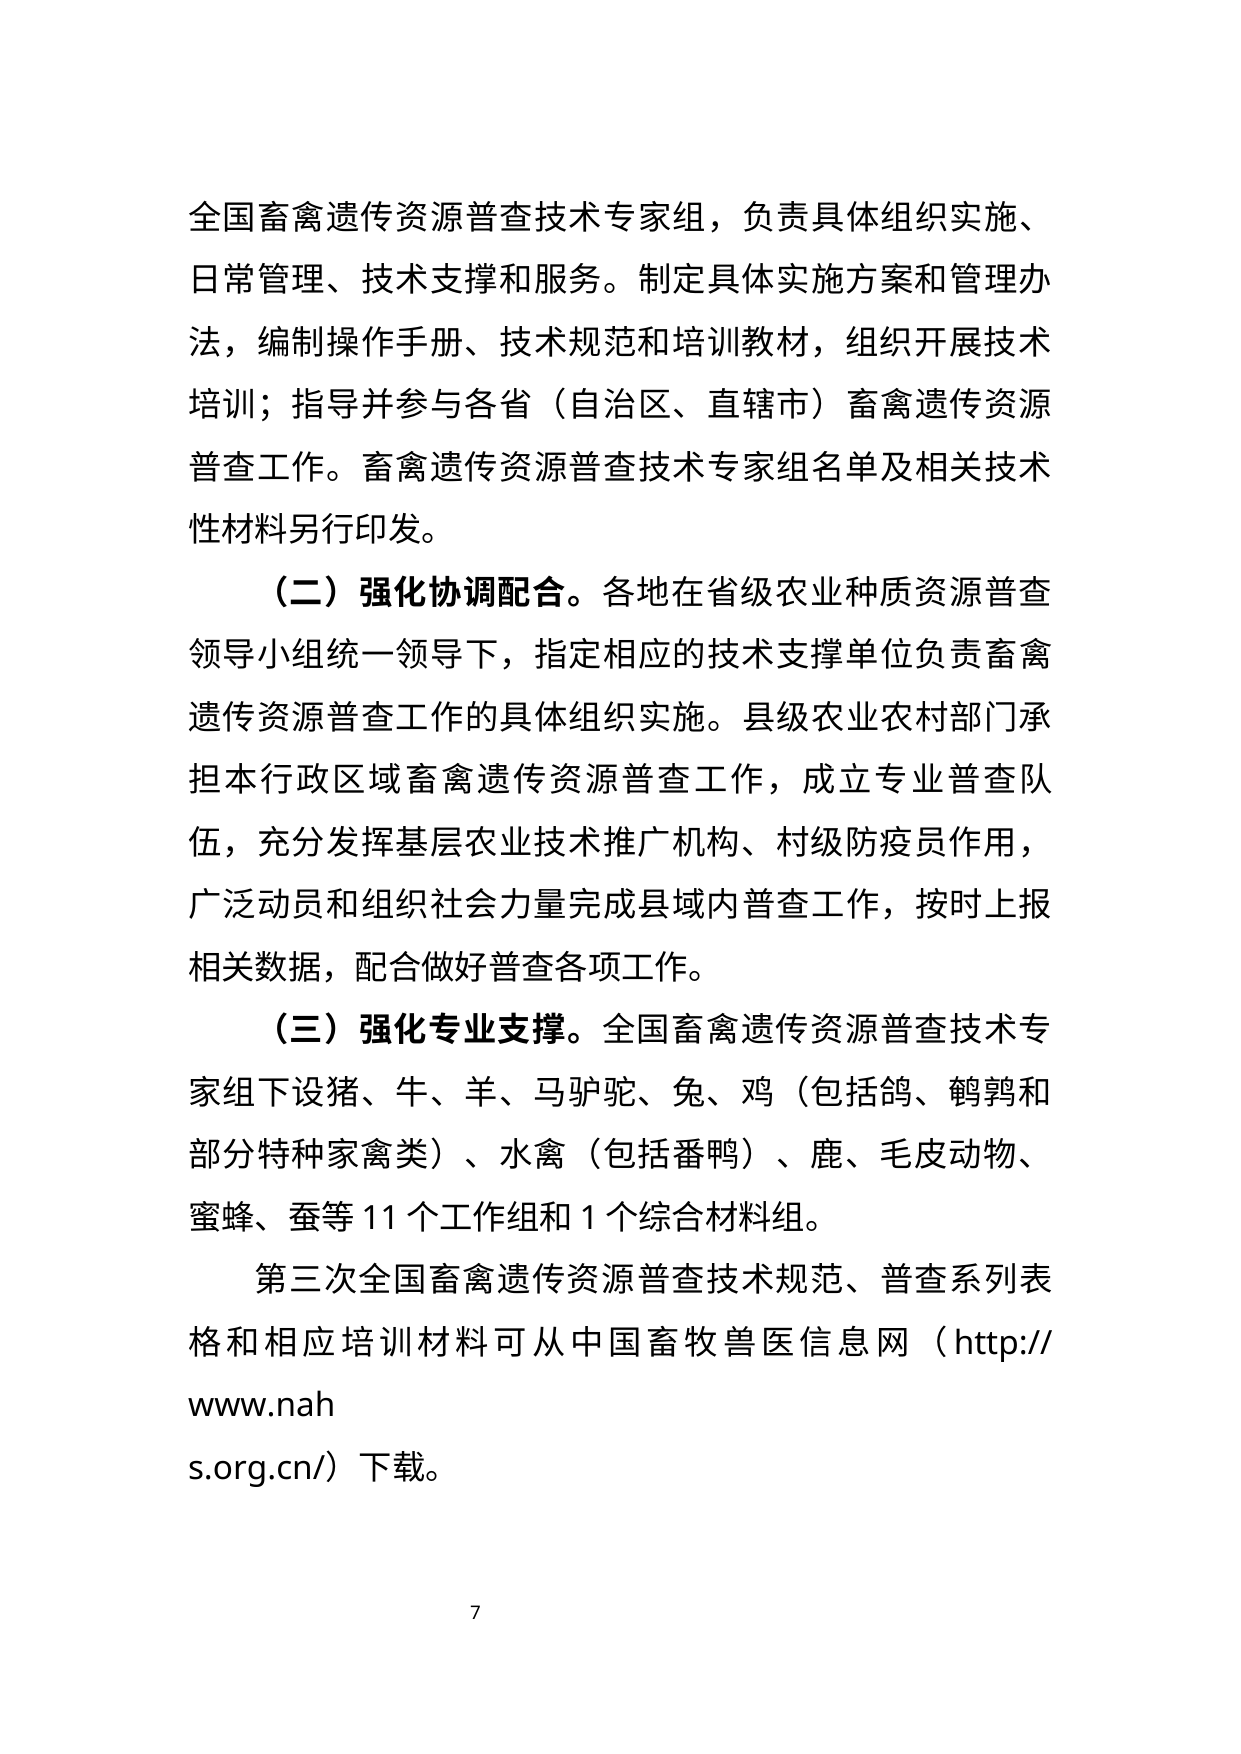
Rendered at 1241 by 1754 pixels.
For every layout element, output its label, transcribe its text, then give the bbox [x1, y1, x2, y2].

text 第三次全国畜禽遗传资源普查技术规范、普查系列表格和相应培训材料可从中国畜牧兽医信息网（http://www.nah [188, 1242, 1052, 1429]
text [188, 179, 1052, 554]
text （三）强化专业支撑。全国畜禽遗传资源普查技术专家组下设猪、牛、羊、马驴驼、兔、鸡（包括鸽、鹌鹑和部分特种家禽类）、水禽（包括番鸭）、鹿、毛皮动物、蜜蜂、蚕等11个工作组和1个综合材料组。 [188, 992, 1052, 1242]
text （二）强化协调配合。各地在省级农业种质资源普查领导小组统一领导下，指定相应的技术支撑单位负责畜禽遗传资源普查工作的具体组织实施。县级农业农村部门承担本行政区域畜禽遗传资源普查工作，成立专业普查队伍，充分发挥基层农业技术推广机构、村级防疫员作用，广泛动员和组织社会力量完成县域内普查工作，按时上报相关数据，配合做好普查各项工作。 [188, 554, 1052, 992]
text s.org.cn/）下载。 [188, 1429, 1052, 1492]
